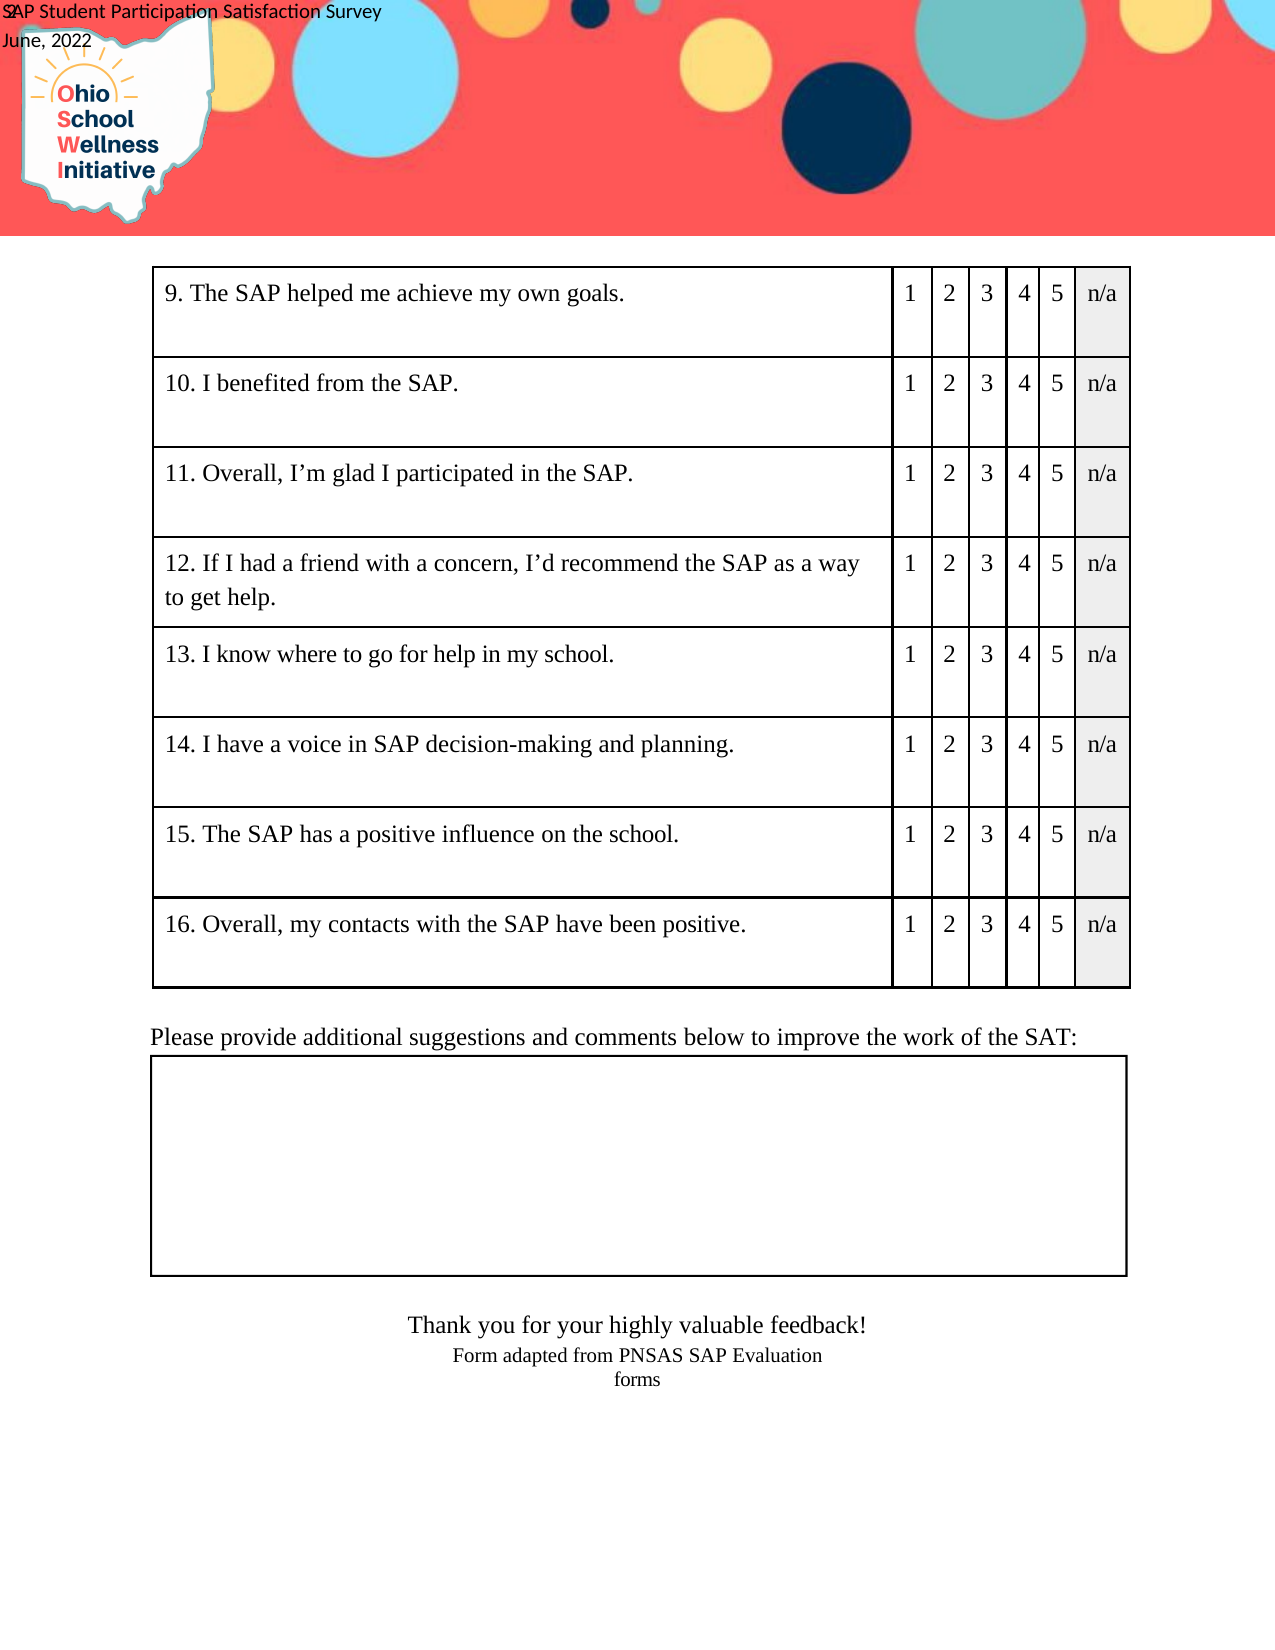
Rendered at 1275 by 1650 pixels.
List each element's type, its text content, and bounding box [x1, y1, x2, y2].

table_cell 3 [970, 358, 1005, 446]
table_cell n/a [1076, 628, 1129, 716]
table_cell n/a [1076, 358, 1129, 446]
table_cell 2 [933, 358, 968, 446]
table_cell 1 [894, 448, 931, 536]
table_cell 5 [1040, 718, 1074, 806]
table_cell 4 [1008, 538, 1038, 626]
table_cell 13. I know where to go for help in my school. [154, 628, 891, 716]
table_cell 1 [894, 358, 931, 446]
table_cell 4 [1008, 808, 1038, 896]
table_cell 4 [1008, 448, 1038, 536]
table_cell 2 [933, 808, 968, 896]
table_cell 1 [894, 899, 931, 986]
table_cell 11. Overall, I’m glad I participated in the SAP. [154, 448, 891, 536]
table_cell 5 [1040, 628, 1074, 716]
table_cell 2 [933, 899, 968, 986]
table_cell 10. I benefited from the SAP. [154, 358, 891, 446]
table_header 3 [970, 268, 1005, 356]
table_cell 5 [1040, 358, 1074, 446]
table_cell 12. If I had a friend with a concern, I’d recommend the SAP as a way to get help. [154, 538, 891, 626]
table_cell 3 [970, 718, 1005, 806]
table_header 5 [1040, 268, 1074, 356]
table_cell 3 [970, 448, 1005, 536]
text Please provide additional suggestions and comments below to improve the work of the SAT: [150, 1022, 1139, 1051]
table_cell 16. Overall, my contacts with the SAP have been positive. [154, 899, 891, 986]
table_cell 3 [970, 808, 1005, 896]
table_cell 1 [894, 538, 931, 626]
table_cell 3 [970, 628, 1005, 716]
table_cell 3 [970, 899, 1005, 986]
table_header n/a [1076, 268, 1129, 356]
picture [0, 0, 1275, 236]
table_cell 5 [1040, 448, 1074, 536]
table_cell 3 [970, 538, 1005, 626]
table_cell 4 [1008, 899, 1038, 986]
table_cell 1 [894, 628, 931, 716]
table_header 2 [933, 268, 968, 356]
table_cell 4 [1008, 358, 1038, 446]
table_cell n/a [1076, 538, 1129, 626]
table_cell 1 [894, 718, 931, 806]
table_cell 5 [1040, 538, 1074, 626]
table_cell 2 [933, 538, 968, 626]
table_cell 5 [1040, 899, 1074, 986]
table_cell 4 [1008, 628, 1038, 716]
table_cell 14. I have a voice in SAP decision-making and planning. [154, 718, 891, 806]
table_cell 4 [1008, 718, 1038, 806]
table_cell 2 [933, 718, 968, 806]
text Thank you for your highly valuable feedback! [348, 1311, 926, 1339]
table_cell n/a [1076, 899, 1129, 986]
text Form adapted from PNSAS SAP Evaluation forms [427, 1343, 848, 1391]
table_cell n/a [1076, 808, 1129, 896]
table_header 1 [894, 268, 931, 356]
table_header 9. The SAP helped me achieve my own goals. [154, 268, 891, 356]
table_cell 15. The SAP has a positive influence on the school. [154, 808, 891, 896]
table_cell 2 [933, 628, 968, 716]
table_cell n/a [1076, 718, 1129, 806]
table_cell 5 [1040, 808, 1074, 896]
table_header 4 [1008, 268, 1038, 356]
table_cell 1 [894, 808, 931, 896]
table_cell 2 [933, 448, 968, 536]
table_cell n/a [1076, 448, 1129, 536]
